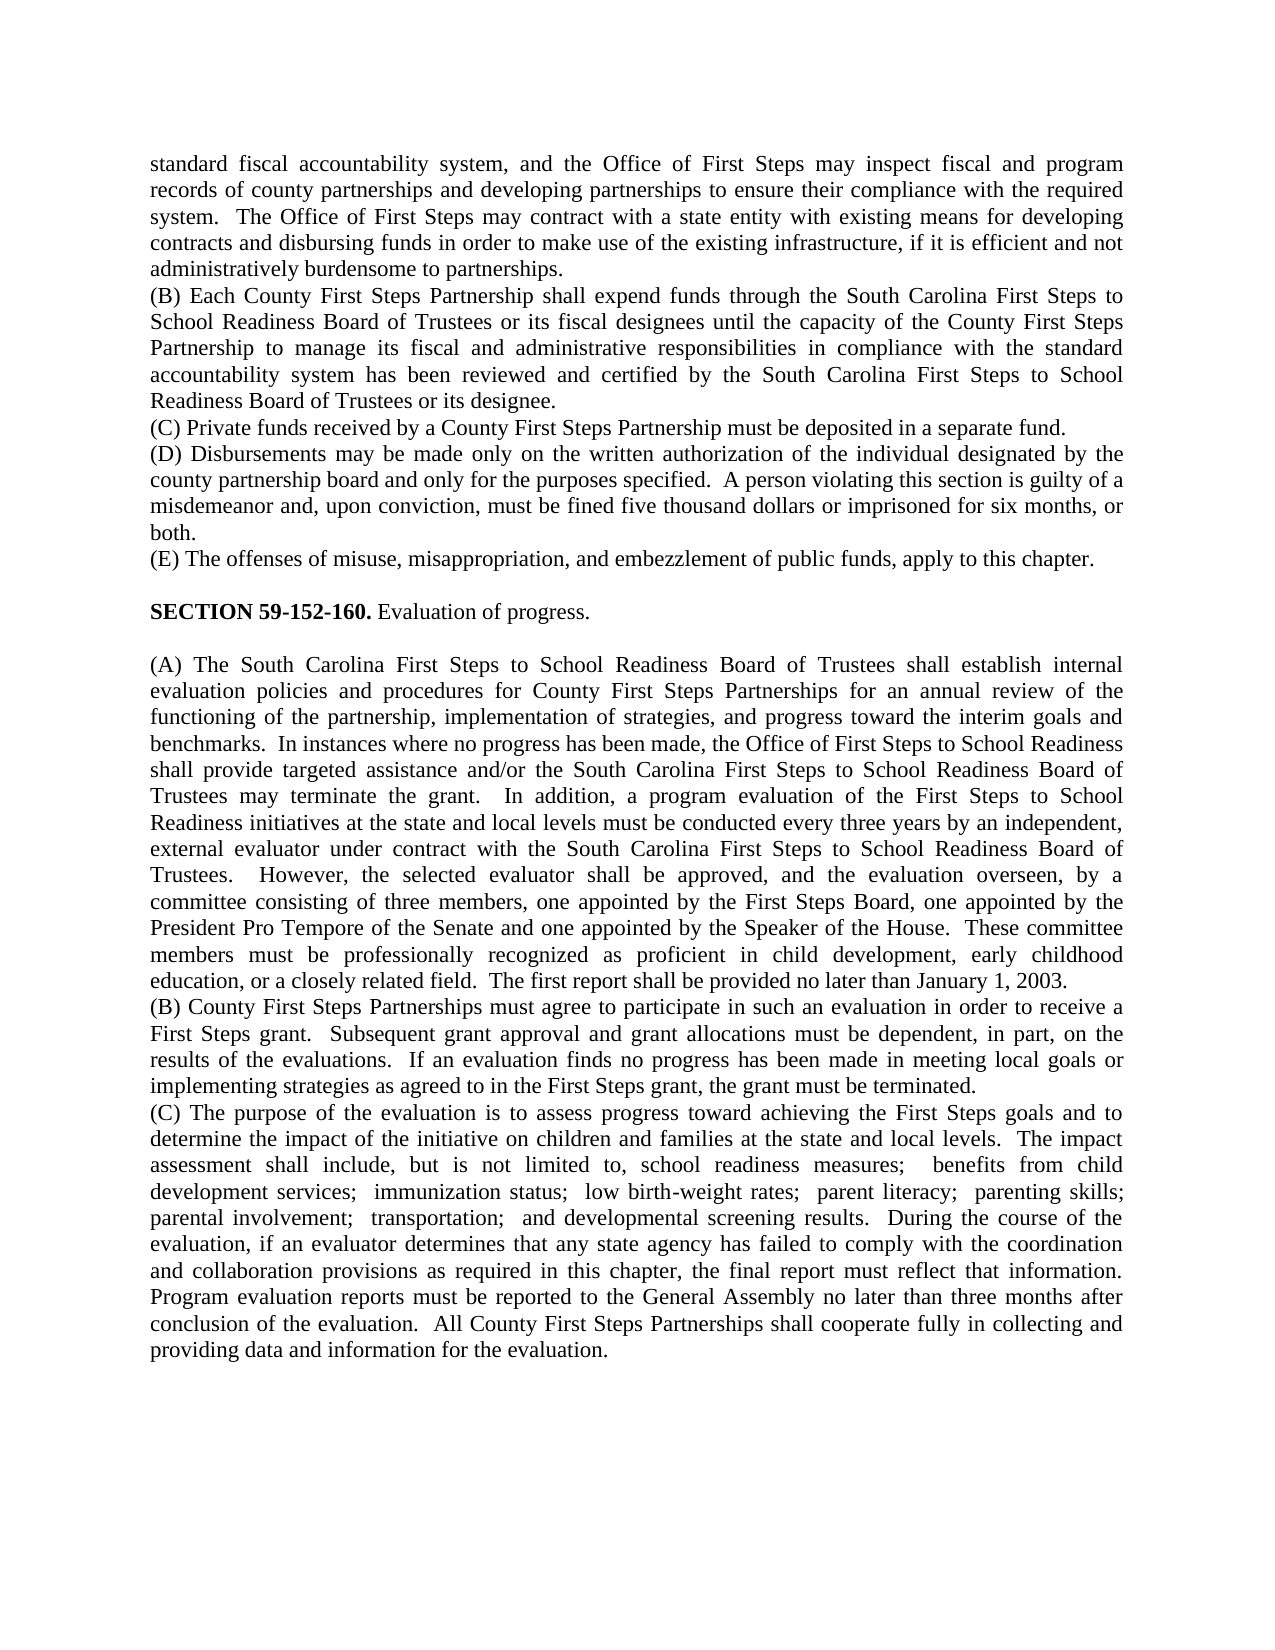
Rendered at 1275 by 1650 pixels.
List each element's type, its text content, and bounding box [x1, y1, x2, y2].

text (C) The purpose of the evaluation is to assess progress toward achieving the First Steps goals and to determine the impact of the initiative on children and families at the state and local levels. The impact assessment shall include, but is not limited to, school readiness measures; benefits from child development services; immunization status; low birth-weight rates; parent literacy; parenting skills; parental involvement; transportation; and developmental screening results. During the course of the evaluation, if an evaluator determines that any state agency has failed to comply with the coordination and collaboration provisions as required in this chapter, the final report must reflect that information. Program evaluation reports must be reported to the General Assembly no later than three months after conclusion of the evaluation. All County First Steps Partnerships shall cooperate fully in collecting and providing data and information for the evaluation. [150, 1099, 1125, 1362]
text (D) Disbursements may be made only on the written authorization of the individual designated by the county partnership board and only for the purposes specified. A person violating this section is guilty of a misdemeanor and, upon conviction, must be fined five thousand dollars or imprisoned for six months, or both. [150, 440, 1125, 545]
text (E) The offenses of misuse, misappropriation, and embezzlement of public funds, apply to this chapter. [150, 545, 1125, 572]
text SECTION 59-152-160. Evaluation of progress. [150, 598, 1125, 624]
text (A) The South Carolina First Steps to School Readiness Board of Trustees shall establish internal evaluation policies and procedures for County First Steps Partnerships for an annual review of the functioning of the partnership, implementation of strategies, and progress toward the interim goals and benchmarks. In instances where no progress has been made, the Office of First Steps to School Readiness shall provide targeted assistance and/or the South Carolina First Steps to School Readiness Board of Trustees may terminate the grant. In addition, a program evaluation of the First Steps to School Readiness initiatives at the state and local levels must be conducted every three years by an independent, external evaluator under contract with the South Carolina First Steps to School Readiness Board of Trustees. However, the selected evaluator shall be approved, and the evaluation overseen, by a committee consisting of three members, one appointed by the First Steps Board, one appointed by the President Pro Tempore of the Senate and one appointed by the Speaker of the House. These committee members must be professionally recognized as proficient in child development, early childhood education, or a closely related field. The first report shall be provided no later than January 1, 2003. [150, 651, 1125, 993]
text (C) Private funds received by a County First Steps Partnership must be deposited in a separate fund. [150, 413, 1125, 440]
text (B) Each County First Steps Partnership shall expend funds through the South Carolina First Steps to School Readiness Board of Trustees or its fiscal designees until the capacity of the County First Steps Partnership to manage its fiscal and administrative responsibilities in compliance with the standard accountability system has been reviewed and certified by the South Carolina First Steps to School Readiness Board of Trustees or its designee. [150, 282, 1125, 413]
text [150, 150, 1125, 282]
text (B) County First Steps Partnerships must agree to participate in such an evaluation in order to receive a First Steps grant. Subsequent grant approval and grant allocations must be dependent, in part, on the results of the evaluations. If an evaluation finds no progress has been made in meeting local goals or implementing strategies as agreed to in the First Steps grant, the grant must be terminated. [150, 993, 1125, 1099]
